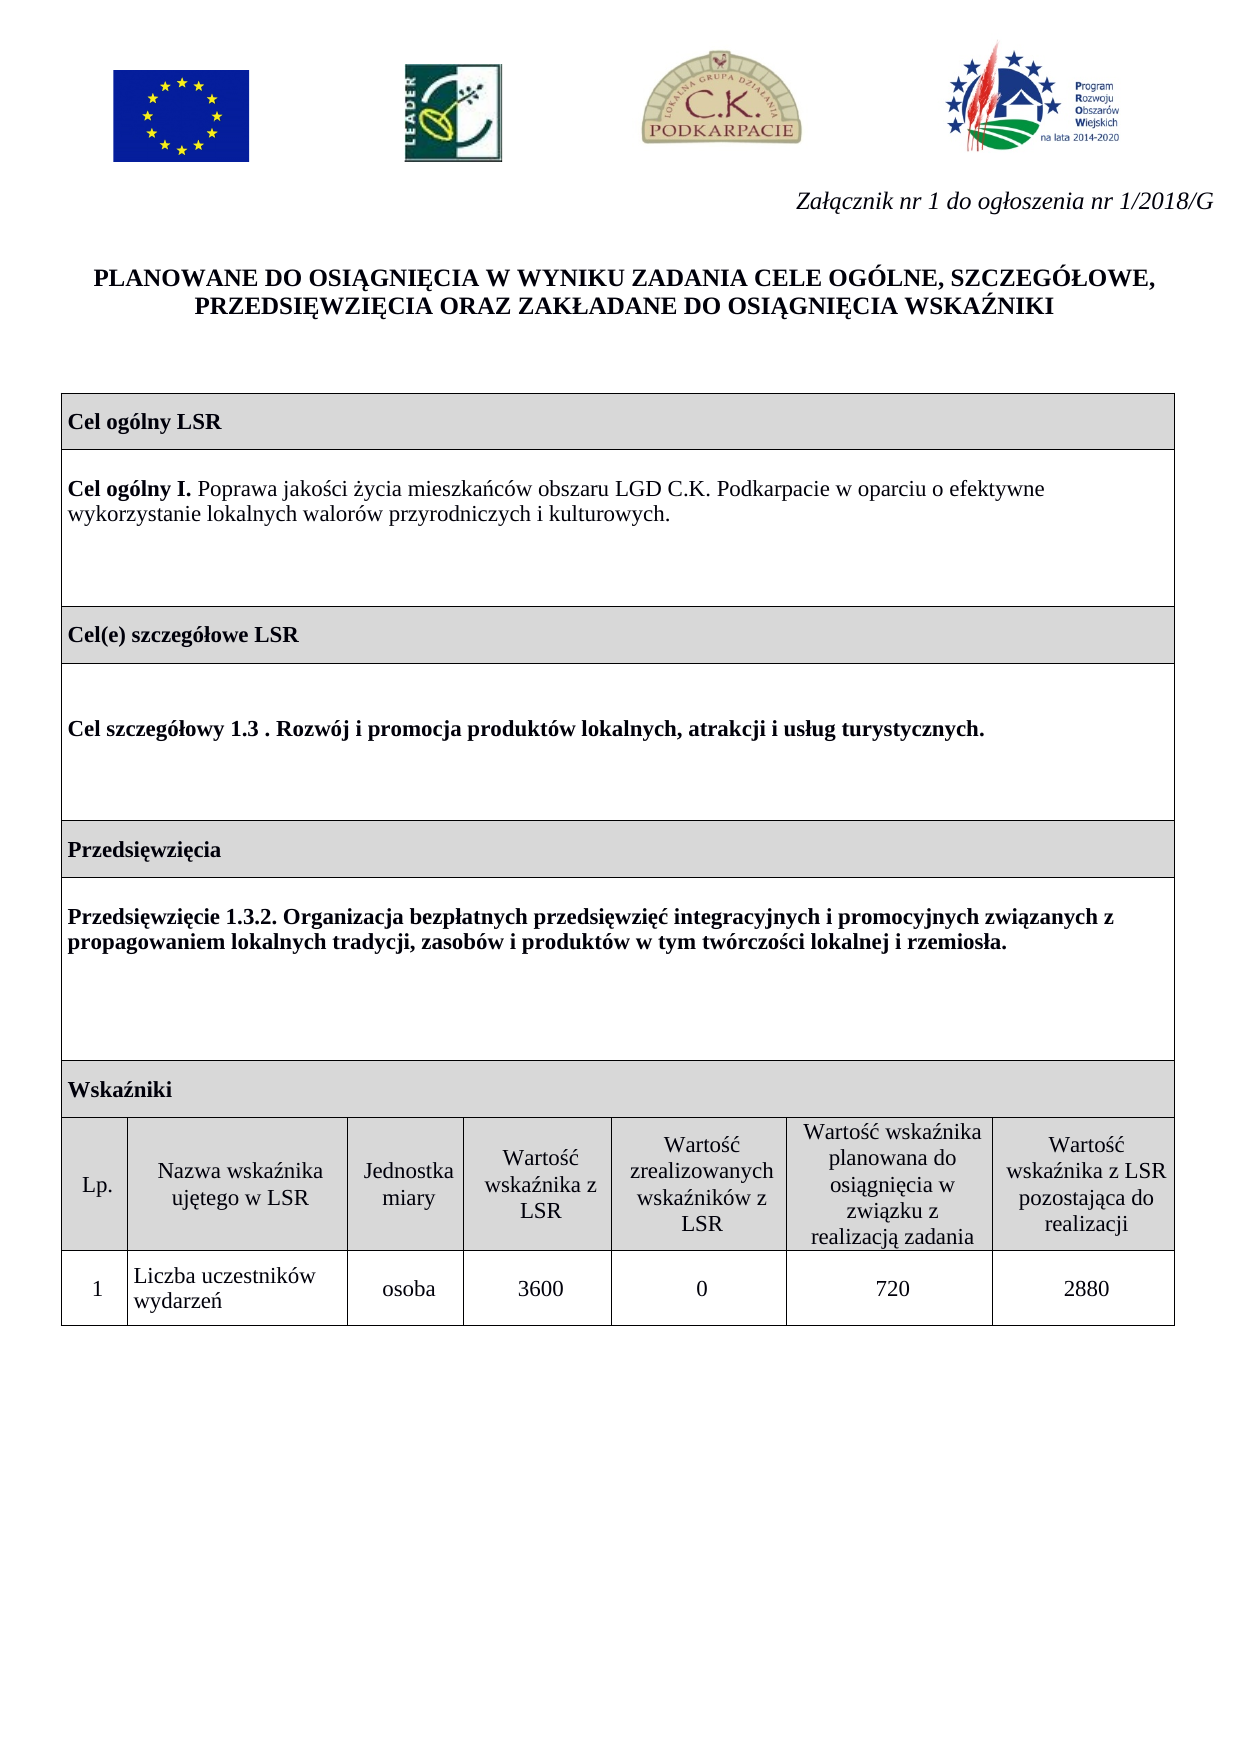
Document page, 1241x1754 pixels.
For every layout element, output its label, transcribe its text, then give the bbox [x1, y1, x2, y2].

table_cell Wartość wskaźnika z LSR pozostająca do realizacji [993, 1118, 1174, 1250]
table_cell Cel ogólny I. Poprawa jakości życia mieszkańców obszaru LGD C.K. Podkarpacie w oparciu o efektywne wykorzystanie lokalnych walorów przyrodniczych i kulturowych. [62, 450, 1174, 606]
table_cell Przedsięwzięcia [62, 821, 1174, 877]
list Załącznik nr 1 do ogłoszenia nr 1/2018/G [68, 186, 1214, 214]
table_cell 3600 [464, 1251, 611, 1325]
table_cell Cel szczegółowy 1.3 . Rozwój i promocja produktów lokalnych, atrakcji i usług turystycznych. [62, 664, 1174, 820]
table_cell Nazwa wskaźnika ujętego w LSR [128, 1118, 347, 1250]
table_cell Liczba uczestników wydarzeń [128, 1251, 347, 1325]
table_cell Cel(e) szczegółowe LSR [62, 607, 1174, 663]
table_cell 1 [62, 1251, 127, 1325]
table_cell osoba [348, 1251, 463, 1325]
picture [404, 64, 503, 162]
list PLANOWANE DO OSIĄGNIĘCIA W WYNIKU ZADANIA CELE OGÓLNE, SZCZEGÓŁOWE, PRZEDSIĘWZIĘCIA ORAZ ZAKŁADANE DO OSIĄGNIĘCIA WSKAŹNIKI [68, 263, 1181, 320]
table_cell 2880 [993, 1251, 1174, 1325]
table_cell Wskaźniki [62, 1061, 1174, 1117]
table_cell Przedsięwzięcie 1.3.2. Organizacja bezpłatnych przedsięwzięć integracyjnych i promocyjnych związanych z propagowaniem lokalnych tradycji, zasobów i produktów w tym twórczości lokalnej i rzemiosła. [62, 878, 1174, 1060]
table_cell Wartość zrealizowanych wskaźników z LSR [612, 1118, 786, 1250]
picture [937, 33, 1133, 162]
table_cell Jednostka miary [348, 1118, 463, 1250]
table_cell 720 [787, 1251, 992, 1325]
table_cell Wartość wskaźnika planowana do osiągnięcia w związku z realizacją zadania [787, 1118, 992, 1250]
table_cell 0 [612, 1251, 786, 1325]
table_header Cel ogólny LSR [62, 394, 1174, 449]
picture [621, 30, 814, 162]
picture [113, 70, 250, 162]
table_cell Wartość wskaźnika z LSR [464, 1118, 611, 1250]
table_cell Lp. [62, 1118, 127, 1250]
